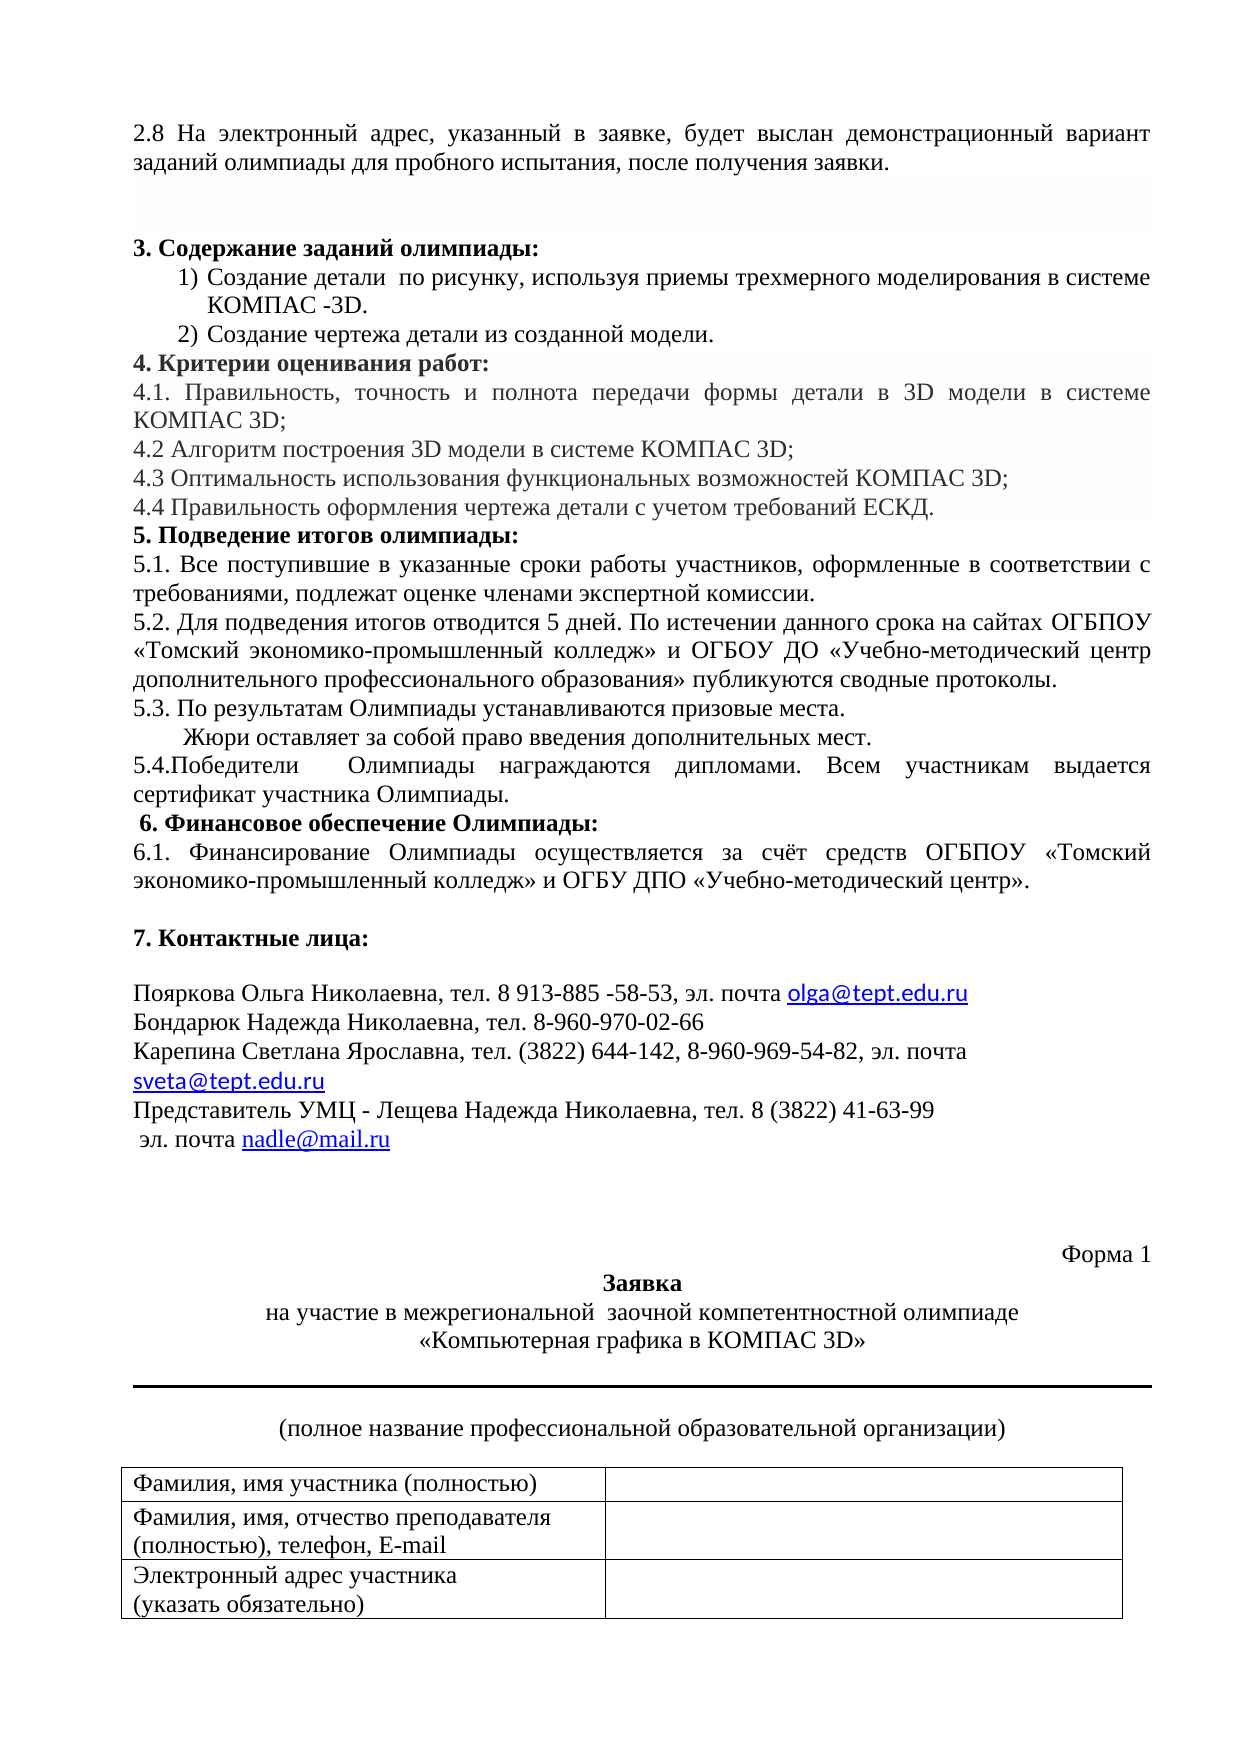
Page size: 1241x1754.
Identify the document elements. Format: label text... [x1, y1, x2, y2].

text 5.1. Все поступившие в указанные сроки работы участников, оформленные в соответствии с требованиями, подлежат оценке членами экспертной комиссии. [133, 549, 1152, 607]
text 5.4.Победители Олимпиады награждаются дипломами. Всем участникам выдается сертификат участника Олимпиады. [133, 751, 1152, 808]
text 5.3. По результатам Олимпиады устанавливаются призовые места. [133, 693, 1152, 722]
text «Компьютерная графика в КОМПАС 3D» [133, 1326, 1152, 1354]
table_cell Электронный адрес участника (указать обязательно) [122, 1560, 605, 1618]
text Заявка [133, 1268, 1152, 1297]
text (полное название профессиональной образовательной организации) [133, 1413, 1152, 1442]
text Представитель УМЦ - Лещева Надежда Николаевна, тел. 8 (3822) 41-63-99 [133, 1096, 1152, 1124]
text 5. Подведение итогов олимпиады: [133, 521, 1152, 549]
table_cell [606, 1560, 1122, 1618]
text 4.3 Оптимальность использования функциональных возможностей КОМПАС 3D; [133, 463, 1152, 492]
table_header Фамилия, имя участника (полностью) [122, 1468, 605, 1501]
text Жюри оставляет за собой право введения дополнительных мест. [133, 722, 1152, 751]
text 3. Содержание заданий олимпиады: [133, 233, 1152, 262]
table_cell Фамилия, имя, отчество преподавателя (полностью), телефон, E-mail [122, 1502, 605, 1559]
table_cell [606, 1502, 1122, 1559]
text на участие в межрегиональной заочной компетентностной олимпиаде [133, 1297, 1152, 1326]
text Карепина Светлана Ярославна, тел. (3822) 644-142, 8-960-969-54-82, эл. почта sveta@tept.edu.ru [133, 1036, 1152, 1096]
text 4.4 Правильность оформления чертежа детали с учетом требований ЕСКД. [133, 492, 1152, 521]
text Бондарюк Надежда Николаевна, тел. 8-960-970-02-66 [133, 1007, 1152, 1036]
text 5.2. Для подведения итогов отводится 5 дней. По истечении данного срока на сайтах ОГБПОУ «Томский экономико-промышленный колледж» и ОГБОУ ДО «Учебно-методический центр дополнительного профессионального образования» публикуются сводные протоколы. [133, 607, 1152, 693]
text 6. Финансовое обеспечение Олимпиады: [133, 808, 1152, 837]
list Создание чертежа детали из созданной модели. [177, 319, 1152, 348]
text Пояркова Ольга Николаевна, тел. 8 913-885 -58-53, эл. почта olga@tept.edu.ru [133, 977, 1152, 1007]
list Создание детали по рисунку, используя приемы трехмерного моделирования в системе КОМПАС -3D. [177, 262, 1152, 319]
text 4. Критерии оценивания работ: [133, 348, 1152, 377]
text 4.2 Алгоритм построения 3D модели в системе КОМПАС 3D; [133, 434, 1152, 463]
text эл. почта nadle@mail.ru [133, 1124, 1152, 1182]
table_header [606, 1468, 1122, 1501]
text Форма 1 [133, 1239, 1152, 1268]
text 7. Контактные лица: [133, 923, 1152, 952]
text 2.8 На электронный адрес, указанный в заявке, будет выслан демонстрационный вариант заданий олимпиады для пробного испытания, после получения заявки. [133, 118, 1152, 176]
text 4.1. Правильность, точность и полнота передачи формы детали в 3D модели в системе КОМПАС 3D; [133, 377, 1152, 434]
text 6.1. Финансирование Олимпиады осуществляется за счёт средств ОГБПОУ «Томский экономико-промышленный колледж» и ОГБУ ДПО «Учебно-методический центр». [133, 837, 1152, 894]
